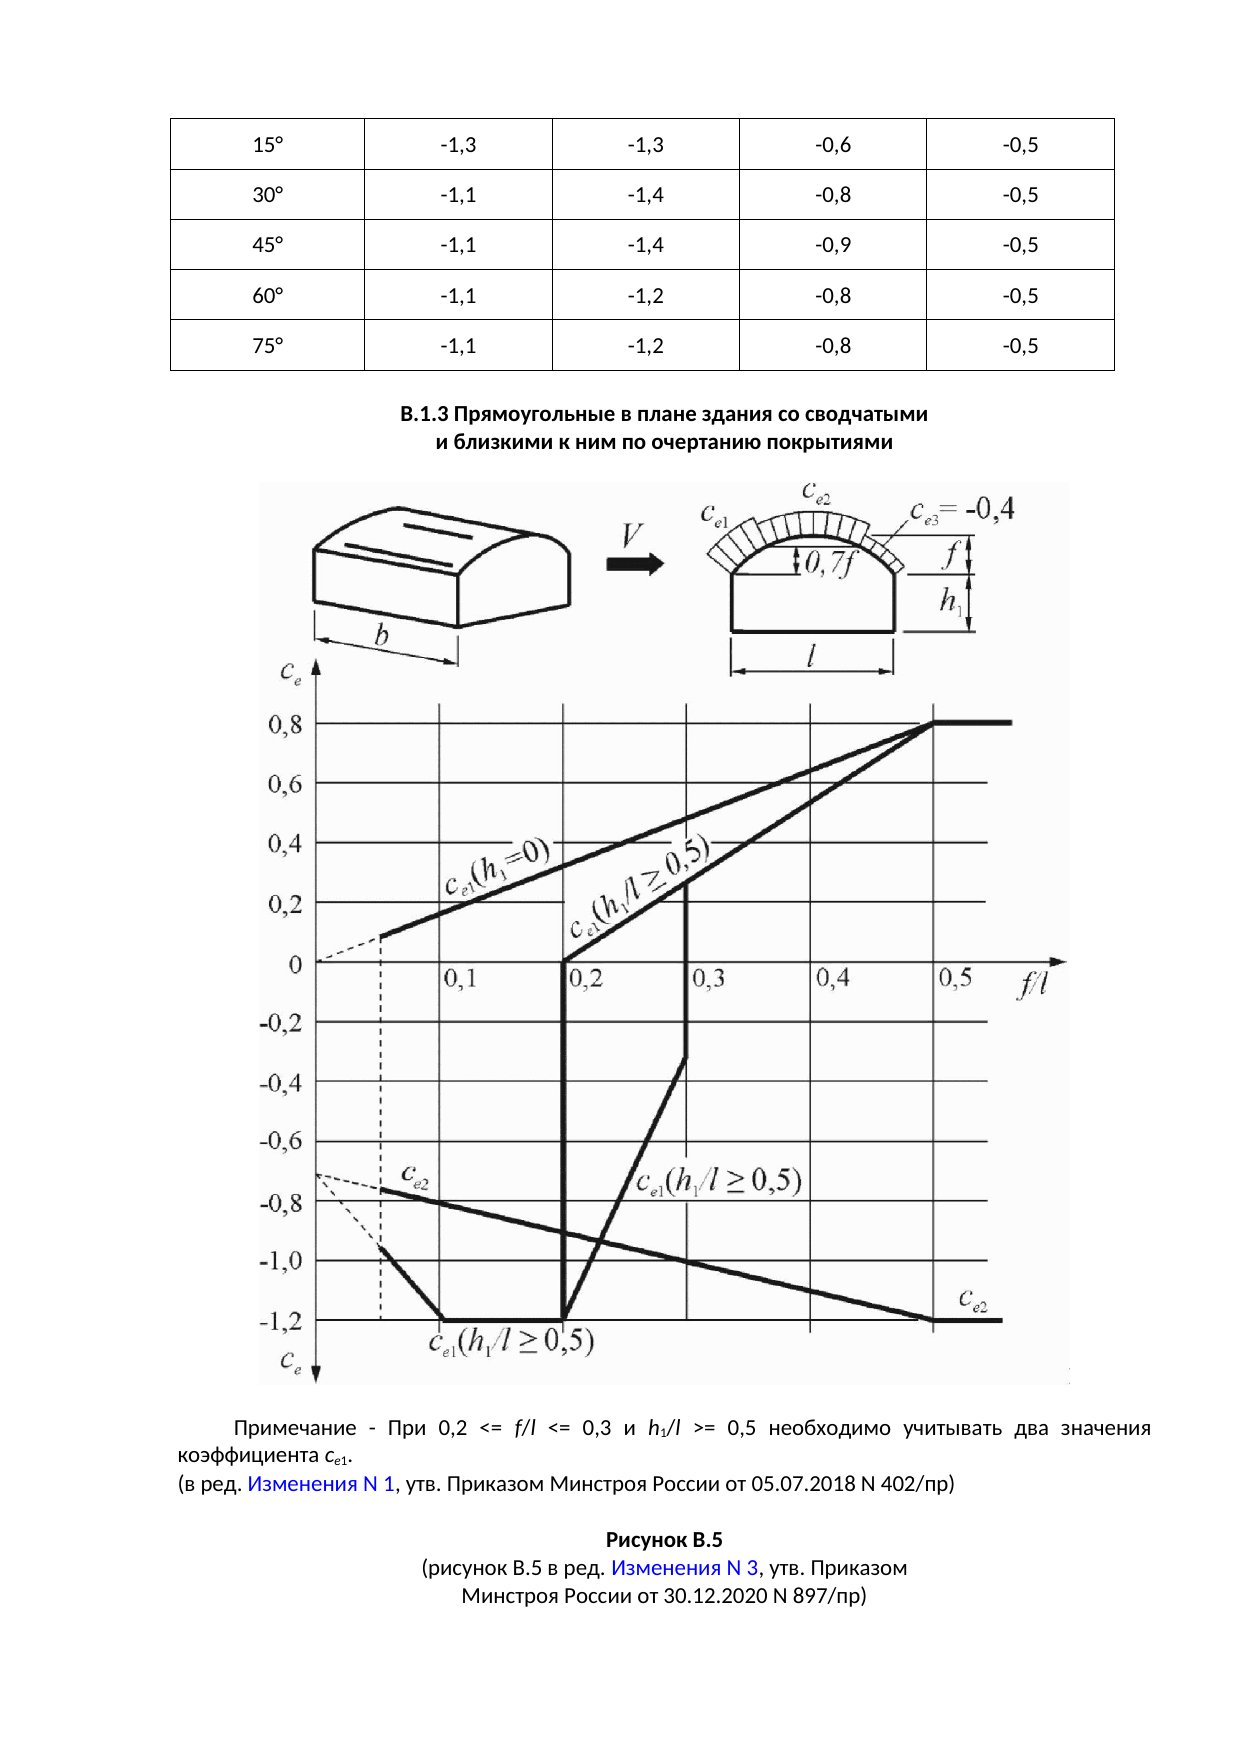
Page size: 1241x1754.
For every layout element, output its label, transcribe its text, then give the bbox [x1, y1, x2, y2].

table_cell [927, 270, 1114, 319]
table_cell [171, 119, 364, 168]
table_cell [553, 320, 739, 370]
text (в ред. Изменения N 1, утв. Приказом Минстроя России от 05.07.2018 N 402/пр) [177, 1469, 1152, 1497]
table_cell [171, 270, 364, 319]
text и близкими к ним по очертанию покрытиями [177, 427, 1152, 455]
text Рисунок В.5 [177, 1525, 1152, 1553]
picture [259, 482, 1070, 1385]
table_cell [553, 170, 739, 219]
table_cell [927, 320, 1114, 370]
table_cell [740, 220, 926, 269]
text В.1.3 Прямоугольные в плане здания со сводчатыми [177, 399, 1152, 427]
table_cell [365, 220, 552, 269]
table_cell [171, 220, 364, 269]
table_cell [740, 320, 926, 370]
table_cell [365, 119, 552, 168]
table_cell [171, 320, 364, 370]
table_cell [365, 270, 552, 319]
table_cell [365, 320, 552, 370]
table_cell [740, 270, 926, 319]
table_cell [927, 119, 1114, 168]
text Минстроя России от 30.12.2020 N 897/пр) [177, 1581, 1152, 1609]
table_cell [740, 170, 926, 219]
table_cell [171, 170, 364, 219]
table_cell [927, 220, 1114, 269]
text (рисунок В.5 в ред. Изменения N 3, утв. Приказом [177, 1553, 1152, 1581]
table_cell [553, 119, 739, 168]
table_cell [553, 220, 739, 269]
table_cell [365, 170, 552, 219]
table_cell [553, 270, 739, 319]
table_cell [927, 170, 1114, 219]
text Примечание - При 0,2 <= f/l <= 0,3 и h1/l >= 0,5 необходимо учитывать два значения коэффициента ce1. [177, 1413, 1152, 1469]
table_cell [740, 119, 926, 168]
